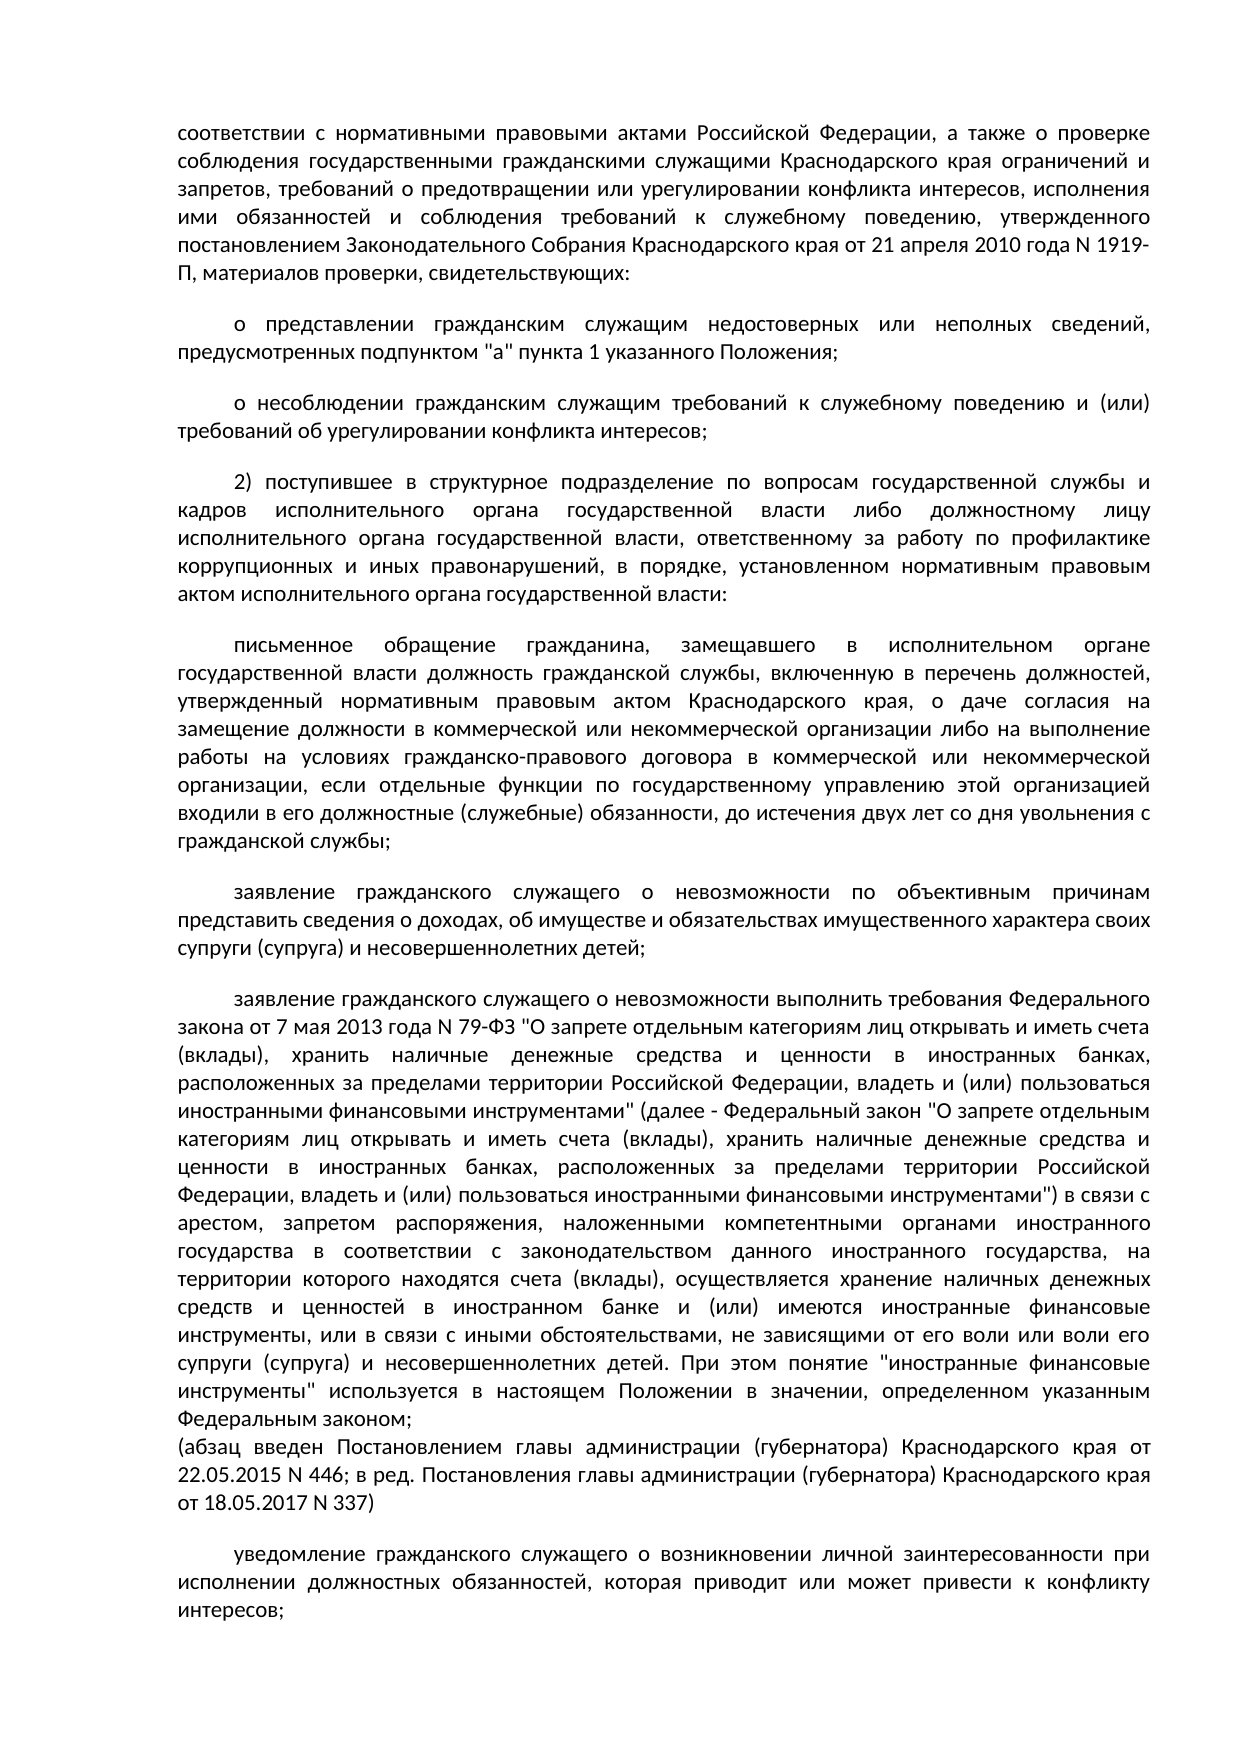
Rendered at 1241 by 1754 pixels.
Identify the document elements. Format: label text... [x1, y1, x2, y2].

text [177, 118, 1152, 286]
text уведомление гражданского служащего о возникновении личной заинтересованности при исполнении должностных обязанностей, которая приводит или может привести к конфликту интересов; [177, 1539, 1152, 1623]
text о представлении гражданским служащим недостоверных или неполных сведений, предусмотренных подпунктом "а" пункта 1 указанного Положения; [177, 309, 1152, 365]
text письменное обращение гражданина, замещавшего в исполнительном органе государственной власти должность гражданской службы, включенную в перечень должностей, утвержденный нормативным правовым актом Краснодарского края, о даче согласия на замещение должности в коммерческой или некоммерческой организации либо на выполнение работы на условиях гражданско-правового договора в коммерческой или некоммерческой организации, если отдельные функции по государственному управлению этой организацией входили в его должностные (служебные) обязанности, до истечения двух лет со дня увольнения с гражданской службы; [177, 630, 1152, 854]
text (абзац введен Постановлением главы администрации (губернатора) Краснодарского края от 22.05.2015 N 446; в ред. Постановления главы администрации (губернатора) Краснодарского края от 18.05.2017 N 337) [177, 1432, 1152, 1517]
text заявление гражданского служащего о невозможности по объективным причинам представить сведения о доходах, об имуществе и обязательствах имущественного характера своих супруги (супруга) и несовершеннолетних детей; [177, 877, 1152, 961]
text заявление гражданского служащего о невозможности выполнить требования Федерального закона от 7 мая 2013 года N 79-ФЗ "О запрете отдельным категориям лиц открывать и иметь счета (вклады), хранить наличные денежные средства и ценности в иностранных банках, расположенных за пределами территории Российской Федерации, владеть и (или) пользоваться иностранными финансовыми инструментами" (далее - Федеральный закон "О запрете отдельным категориям лиц открывать и иметь счета (вклады), хранить наличные денежные средства и ценности в иностранных банках, расположенных за пределами территории Российской Федерации, владеть и (или) пользоваться иностранными финансовыми инструментами") в связи с арестом, запретом распоряжения, наложенными компетентными органами иностранного государства в соответствии с законодательством данного иностранного государства, на территории которого находятся счета (вклады), осуществляется хранение наличных денежных средств и ценностей в иностранном банке и (или) имеются иностранные финансовые инструменты, или в связи с иными обстоятельствами, не зависящими от его воли или воли его супруги (супруга) и несовершеннолетних детей. При этом понятие "иностранные финансовые инструменты" используется в настоящем Положении в значении, определенном указанным Федеральным законом; [177, 984, 1152, 1432]
text о несоблюдении гражданским служащим требований к служебному поведению и (или) требований об урегулировании конфликта интересов; [177, 388, 1152, 444]
text 2) поступившее в структурное подразделение по вопросам государственной службы и кадров исполнительного органа государственной власти либо должностному лицу исполнительного органа государственной власти, ответственному за работу по профилактике коррупционных и иных правонарушений, в порядке, установленном нормативным правовым актом исполнительного органа государственной власти: [177, 467, 1152, 607]
